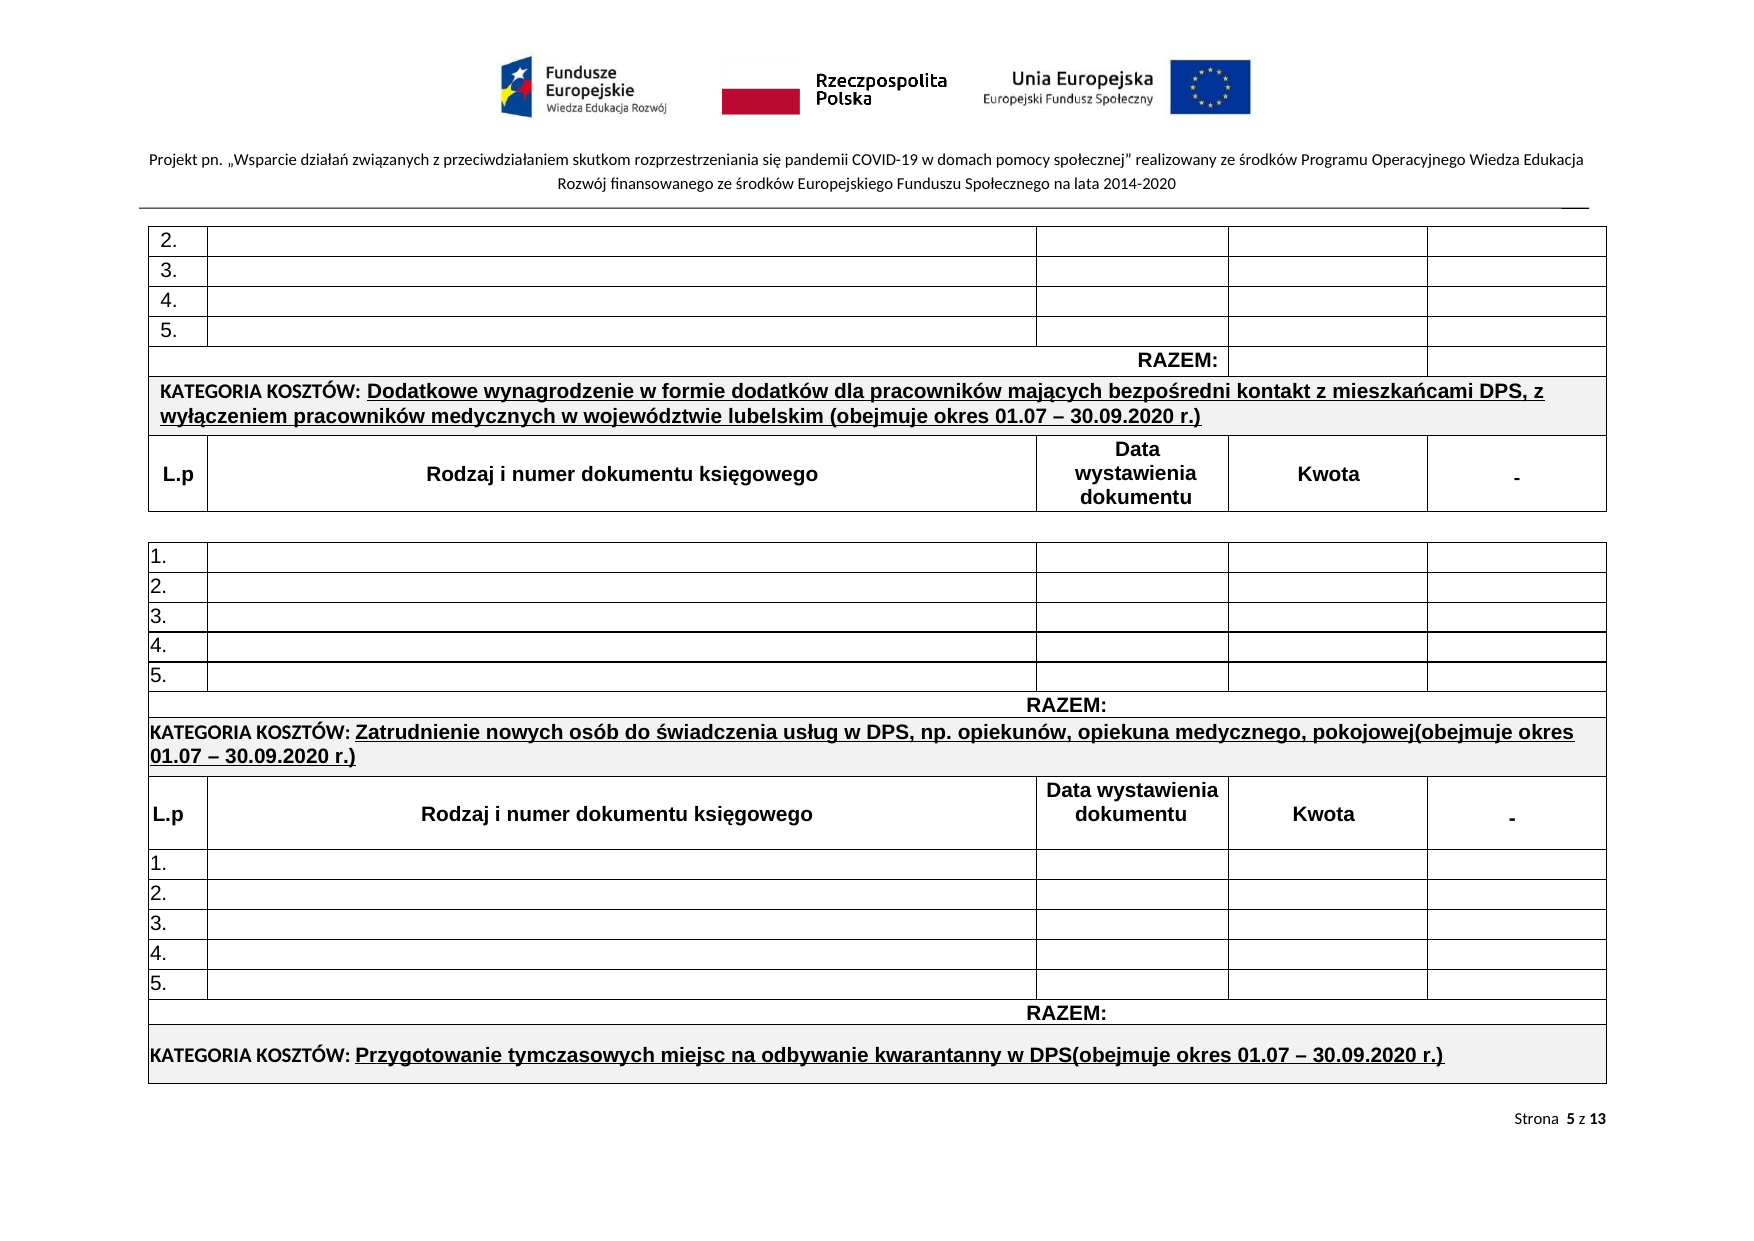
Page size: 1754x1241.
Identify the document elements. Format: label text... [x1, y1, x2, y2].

table_cell KATEGORIA KOSZTÓW: Zatrudnienie nowych osób do świadczenia usług w DPS, np. opiekunów, opiekuna medycznego, pokojowej(obejmuje okres 01.07 – 30.09.2020 r.) [149, 718, 1606, 776]
table_cell [1037, 663, 1228, 691]
table_cell 4. [149, 287, 207, 316]
table_header 1. [149, 543, 207, 572]
table_cell [208, 603, 1036, 631]
table_cell [208, 573, 1036, 602]
table_cell [1428, 910, 1606, 939]
table_cell - [1428, 777, 1606, 849]
table_cell 3. [149, 603, 207, 631]
table_cell [1037, 880, 1228, 909]
table_cell [208, 287, 1036, 316]
table_cell [1229, 347, 1427, 376]
table_cell [1229, 633, 1427, 661]
table_cell Rodzaj i numer dokumentu księgowego [208, 777, 1036, 849]
table_cell [1229, 663, 1427, 691]
table_cell 3. [149, 257, 207, 286]
table_cell 3. [149, 910, 207, 939]
table_cell [1229, 257, 1427, 286]
table_cell 5. [149, 663, 207, 691]
table_cell [1037, 970, 1228, 998]
table_cell [1428, 573, 1606, 602]
table_cell [1229, 940, 1427, 969]
table_cell [1037, 287, 1228, 316]
table_cell [208, 880, 1036, 909]
table_cell 2. [149, 573, 207, 602]
table_cell L.p [149, 777, 207, 849]
table_cell [208, 227, 1036, 256]
table_cell [1229, 970, 1427, 998]
table_cell [1229, 603, 1427, 631]
table_cell 2. [149, 227, 207, 256]
table_header [208, 543, 1036, 572]
table_cell [1229, 287, 1427, 316]
table_cell 5. [149, 317, 207, 346]
table_cell [1428, 970, 1606, 998]
table_cell [1428, 287, 1606, 316]
table_cell KATEGORIA KOSZTÓW: Przygotowanie tymczasowych miejsc na odbywanie kwarantanny w DPS(obejmuje okres 01.07 – 30.09.2020 r.) [149, 1025, 1606, 1083]
picture [966, 42, 1268, 132]
table_cell [1428, 317, 1606, 346]
table_cell Kwota [1229, 436, 1427, 511]
table_cell 4. [149, 940, 207, 969]
table_cell [1229, 573, 1427, 602]
table_cell RAZEM: [149, 347, 1228, 376]
table_cell [1229, 880, 1427, 909]
table_cell RAZEM: [149, 692, 1606, 717]
table_cell [1229, 850, 1427, 879]
table_cell [1037, 257, 1228, 286]
table_header [1037, 543, 1228, 572]
table_cell [208, 663, 1036, 691]
table_cell Rodzaj i numer dokumentu księgowego [208, 436, 1036, 511]
table_cell [1428, 633, 1606, 661]
table_cell [1037, 633, 1228, 661]
table_cell [208, 633, 1036, 661]
table_cell [1428, 940, 1606, 969]
table_cell RAZEM: [149, 1000, 1606, 1024]
table_cell [1037, 850, 1228, 879]
table_cell [1229, 317, 1427, 346]
table_cell [1037, 317, 1228, 346]
table_header [1428, 543, 1606, 572]
picture [486, 40, 704, 132]
table_cell - [1428, 436, 1606, 511]
table_cell [1037, 603, 1228, 631]
table_cell [208, 850, 1036, 879]
table_cell [1428, 603, 1606, 631]
table_cell [208, 317, 1036, 346]
table_cell [208, 257, 1036, 286]
table_cell KATEGORIA KOSZTÓW: Dodatkowe wynagrodzenie w formie dodatków dla pracowników mających bezpośredni kontakt z mieszkańcami DPS, z wyłączeniem pracowników medycznych w województwie lubelskim (obejmuje okres 01.07 – 30.09.2020 r.) [149, 377, 1606, 435]
table_cell [1428, 227, 1606, 256]
table_cell 4. [149, 633, 207, 661]
table_cell [1428, 850, 1606, 879]
table_cell 5. [149, 970, 207, 998]
table_cell 1. [149, 850, 207, 879]
table_cell [208, 970, 1036, 998]
table_cell [1428, 663, 1606, 691]
table_cell L.p [149, 436, 207, 511]
table_cell 2. [149, 880, 207, 909]
table_cell Kwota [1229, 777, 1427, 849]
table_cell [208, 940, 1036, 969]
picture [705, 45, 963, 132]
table_header [1229, 543, 1427, 572]
table_cell [1037, 227, 1228, 256]
table_cell [1428, 880, 1606, 909]
table_cell [1037, 910, 1228, 939]
table_cell [1229, 910, 1427, 939]
table_cell [1037, 940, 1228, 969]
table_cell Data wystawienia dokumentu [1037, 777, 1228, 849]
table_cell [1428, 347, 1606, 376]
table_cell [208, 910, 1036, 939]
table_cell Data wystawienia dokumentu [1037, 436, 1228, 511]
table_cell [1229, 227, 1427, 256]
table_cell [1428, 257, 1606, 286]
table_cell [1037, 573, 1228, 602]
